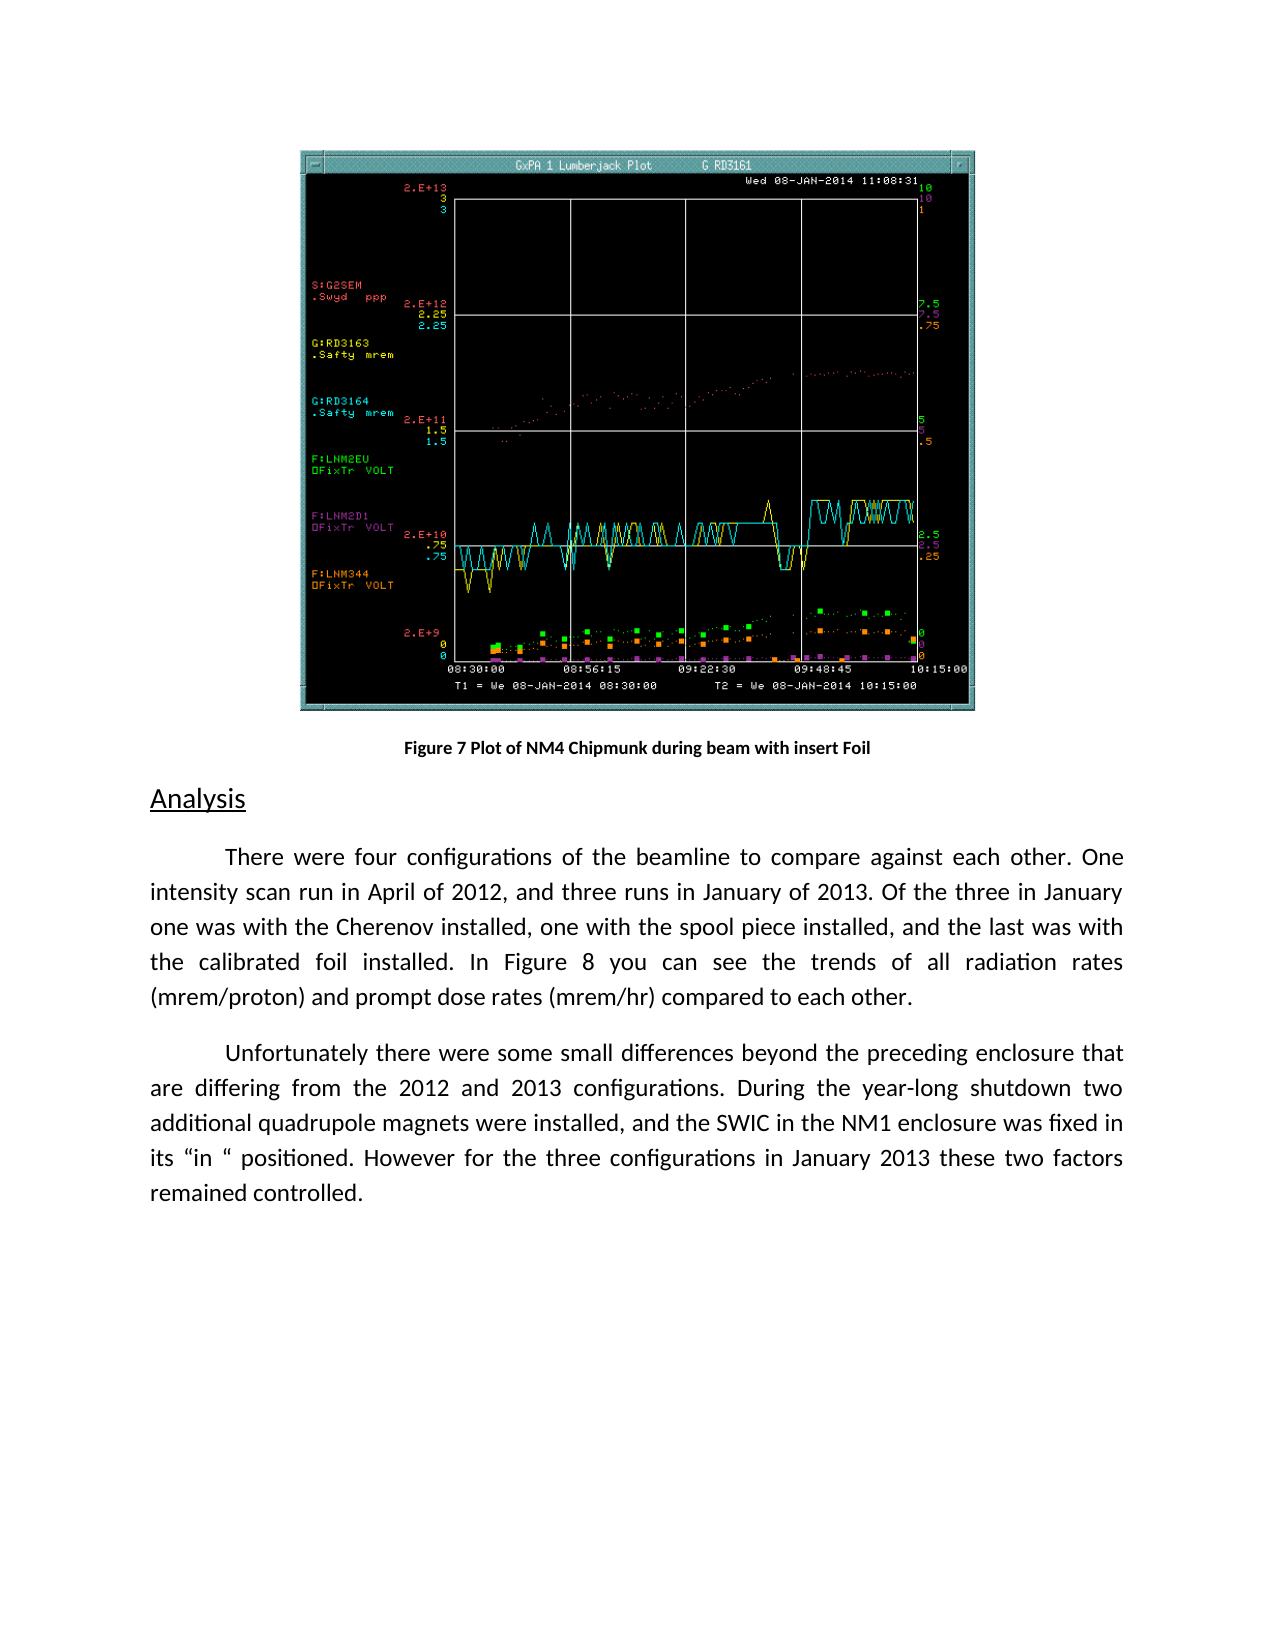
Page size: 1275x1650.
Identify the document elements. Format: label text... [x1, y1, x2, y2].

text Analysis [150, 780, 1125, 815]
text Figure 7 Plot of NM4 Chipmunk during beam with insert Foil [150, 736, 1125, 759]
text Unfortunately there were some small differences beyond the preceding enclosure that are differing from the 2012 and 2013 configurations. During the year-long shutdown two additional quadrupole magnets were installed, and the SWIC in the NM1 enclosure was fixed in its “in “ positioned. However for the three configurations in January 2013 these two factors remained controlled. [150, 1037, 1125, 1208]
text There were four configurations of the beamline to compare against each other. One intensity scan run in April of 2012, and three runs in January of 2013. Of the three in January one was with the Cherenov installed, one with the spool piece installed, and the last was with the calibrated foil installed. In Figure 8 you can see the trends of all radiation rates (mrem/proton) and prompt dose rates (mrem/hr) compared to each other. [150, 841, 1125, 1012]
picture [299, 150, 976, 711]
